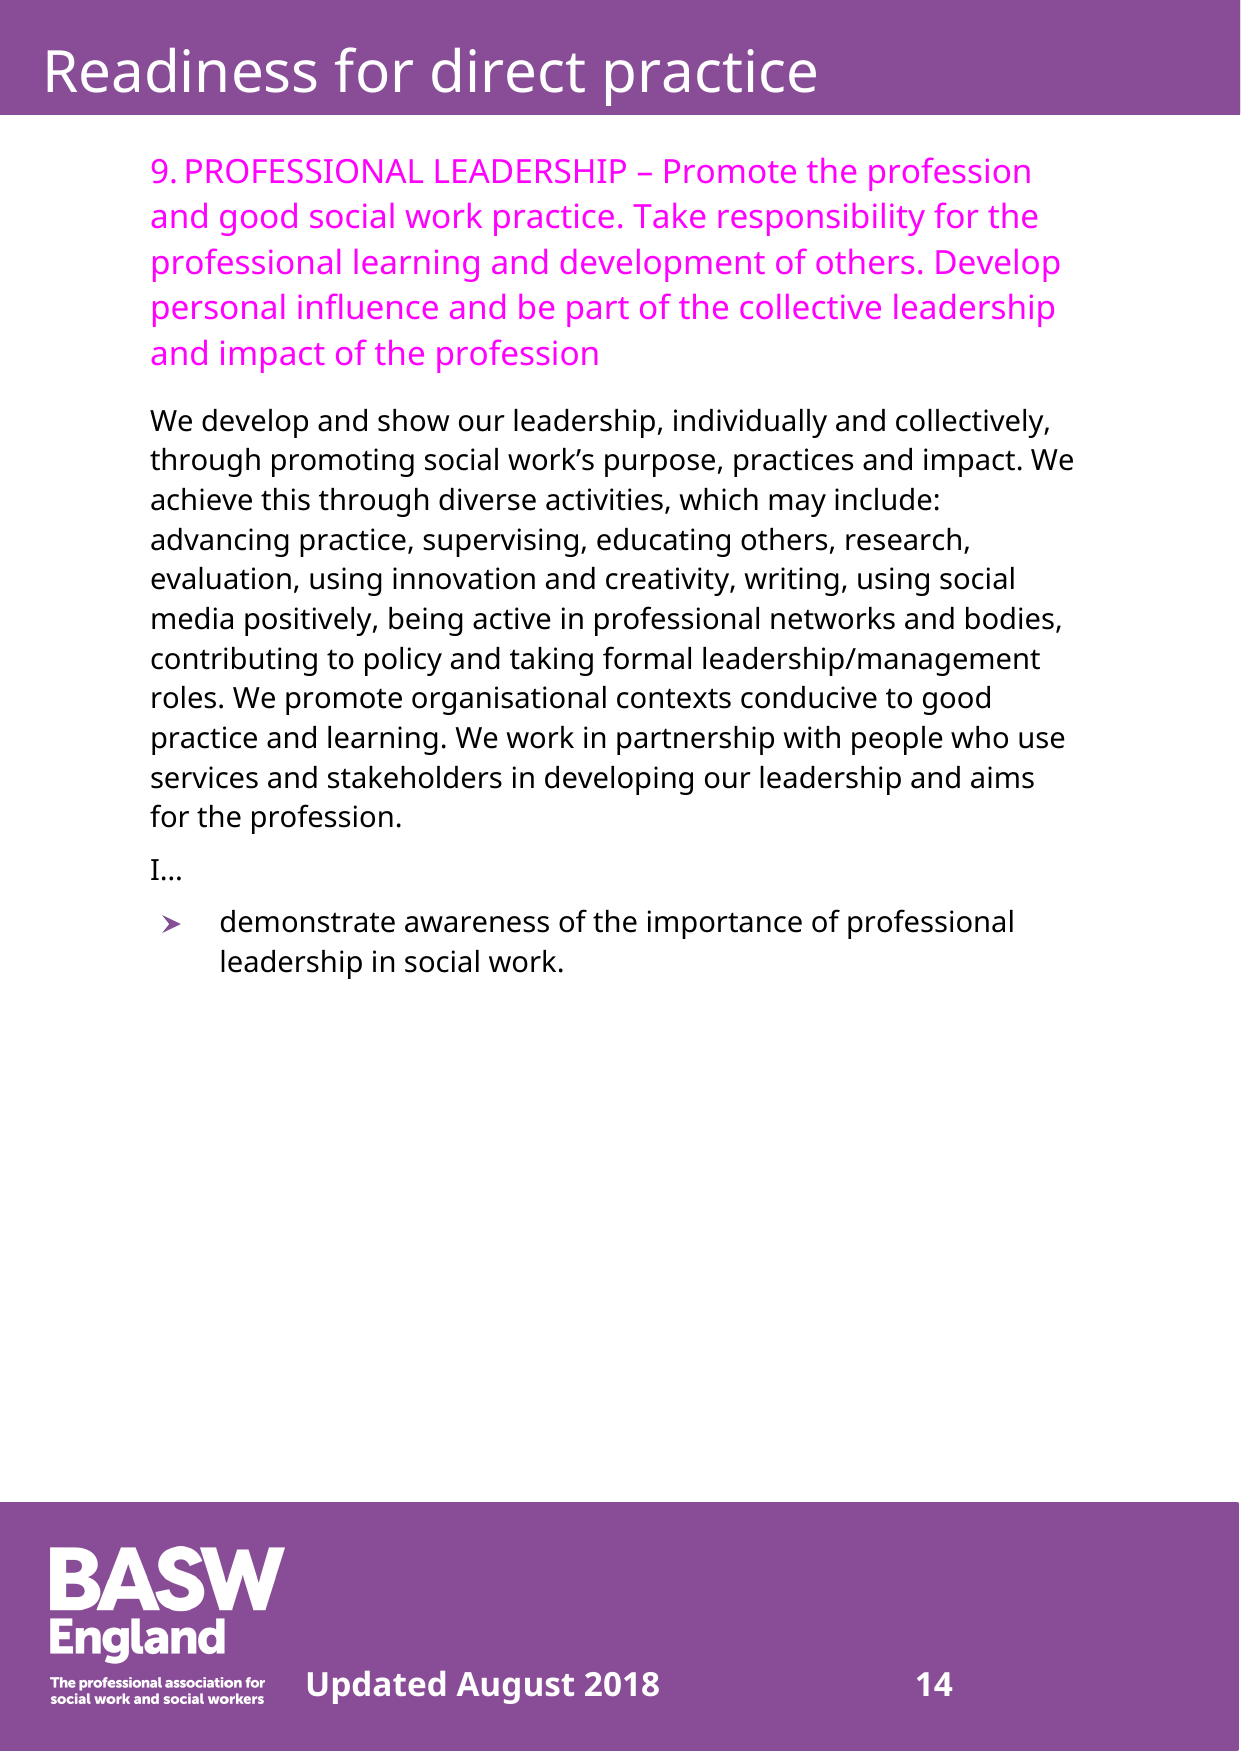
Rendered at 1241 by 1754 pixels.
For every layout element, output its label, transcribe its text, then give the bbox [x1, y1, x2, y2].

picture [162, 915, 181, 933]
list demonstrate awareness of the importance of professional leadership in social work. [182, 901, 1067, 981]
subtitle PROFESSIONAL LEADERSHIP – Promote the profession and good social work practice. Take responsibility for the professional learning and development of others. Develop personal influence and be part of the collective leadership and impact of the profession [150, 148, 1078, 375]
text We develop and show our leadership, individually and collectively, through promoting social work’s purpose, practices and impact. We achieve this through diverse activities, which may include: advancing practice, supervising, educating others, research, evaluation, using innovation and creativity, writing, using social media positively, being active in professional networks and bodies, contributing to policy and taking formal leadership/management roles. We promote organisational contexts conducive to good practice and learning. We work in partnership with people who use services and stakeholders in developing our leadership and aims for the profession. [150, 400, 1081, 836]
text I… [150, 849, 1211, 889]
picture [50, 1546, 285, 1704]
